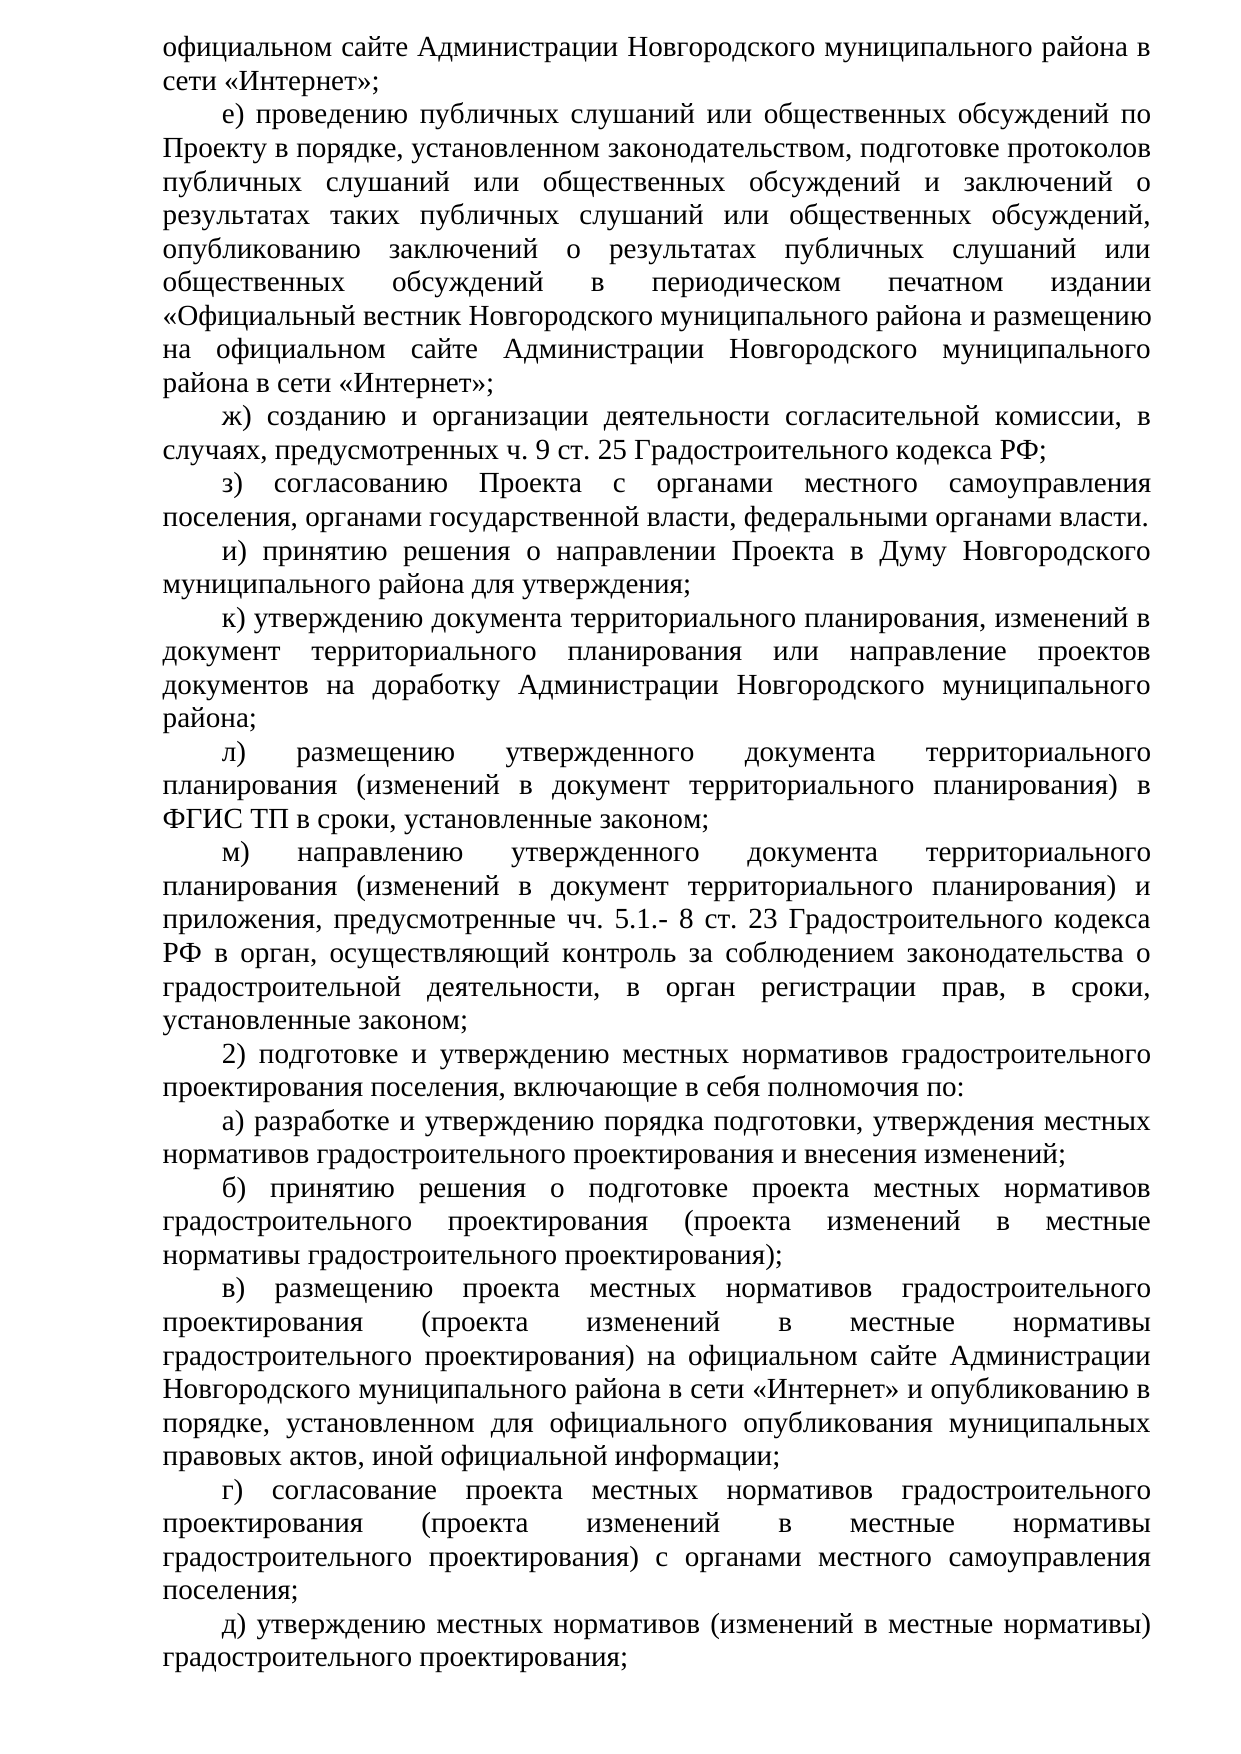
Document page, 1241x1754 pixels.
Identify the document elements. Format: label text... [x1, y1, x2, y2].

text д) утверждению местных нормативов (изменений в местные нормативы) градостроительного проектирования; [162, 1606, 1152, 1673]
text м) направлению утвержденного документа территориального планирования (изменений в документ территориального планирования) и приложения, предусмотренные чч. 5.1.- 8 ст. 23 Градостроительного кодекса РФ в орган, осуществляющий контроль за соблюдением законодательства о градостроительной деятельности, в орган регистрации прав, в сроки, установленные законом; [162, 834, 1152, 1036]
text к) утверждению документа территориального планирования, изменений в документ территориального планирования или направление проектов документов на доработку Администрации Новгородского муниципального района; [162, 600, 1152, 734]
text 2) подготовке и утверждению местных нормативов градостроительного проектирования поселения, включающие в себя полномочия по: [162, 1036, 1152, 1103]
text з) согласованию Проекта с органами местного самоуправления поселения, органами государственной власти, федеральными органами власти. [162, 466, 1152, 533]
text и) принятию решения о направлении Проекта в Думу Новгородского муниципального района для утверждения; [162, 533, 1152, 600]
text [162, 29, 1152, 97]
text л) размещению утвержденного документа территориального планирования (изменений в документ территориального планирования) в ФГИС ТП в сроки, установленные законом; [162, 734, 1152, 834]
text г) согласование проекта местных нормативов градостроительного проектирования (проекта изменений в местные нормативы градостроительного проектирования) с органами местного самоуправления поселения; [162, 1472, 1152, 1606]
text е) проведению публичных слушаний или общественных обсуждений по Проекту в порядке, установленном законодательством, подготовке протоколов публичных слушаний или общественных обсуждений и заключений о результатах таких публичных слушаний или общественных обсуждений, опубликованию заключений о результатах публичных слушаний или общественных обсуждений в периодическом печатном издании «Официальный вестник Новгородского муниципального района и размещению на официальном сайте Администрации Новгородского муниципального района в сети «Интернет»; [162, 97, 1152, 398]
text б) принятию решения о подготовке проекта местных нормативов градостроительного проектирования (проекта изменений в местные нормативы градостроительного проектирования); [162, 1170, 1152, 1271]
text а) разработке и утверждению порядка подготовки, утверждения местных нормативов градостроительного проектирования и внесения изменений; [162, 1103, 1152, 1170]
text в) размещению проекта местных нормативов градостроительного проектирования (проекта изменений в местные нормативы градостроительного проектирования) на официальном сайте Администрации Новгородского муниципального района в сети «Интернет» и опубликованию в порядке, установленном для официального опубликования муниципальных правовых актов, иной официальной информации; [162, 1271, 1152, 1472]
text ж) созданию и организации деятельности согласительной комиссии, в случаях, предусмотренных ч. 9 ст. 25 Градостроительного кодекса РФ; [162, 398, 1152, 466]
